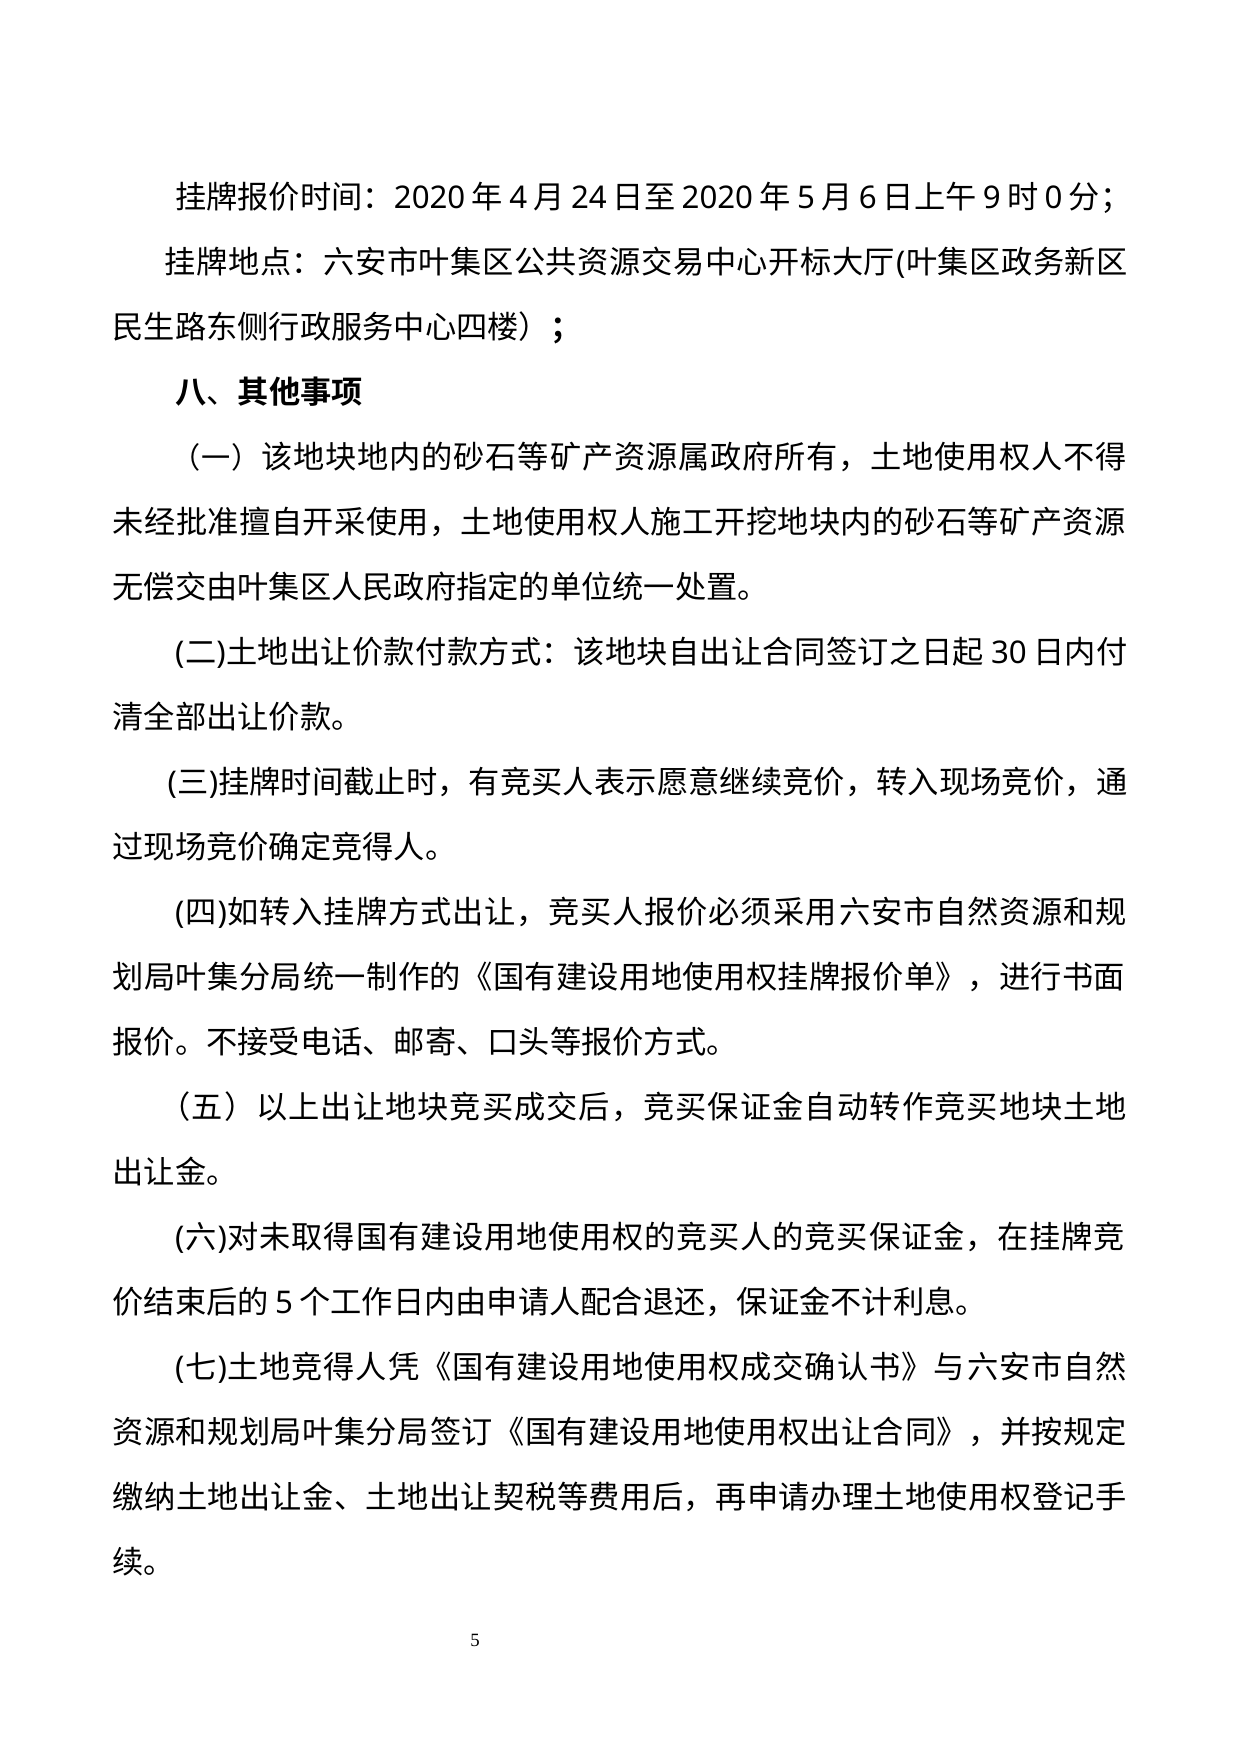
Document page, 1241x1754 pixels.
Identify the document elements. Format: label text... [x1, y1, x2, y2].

text 八、其他事项 [112, 357, 1128, 422]
text （一）该地块地内的砂石等矿产资源属政府所有，土地使用权人不得未经批准擅自开采使用，土地使用权人施工开挖地块内的砂石等矿产资源无偿交由叶集区人民政府指定的单位统一处置。 [112, 422, 1128, 617]
text （五）以上出让地块竞买成交后，竞买保证金自动转作竞买地块土地出让金。 [112, 1072, 1128, 1202]
text (三)挂牌时间截止时，有竞买人表示愿意继续竞价，转入现场竞价，通过现场竞价确定竞得人。 [112, 747, 1128, 877]
text 挂牌地点：六安市叶集区公共资源交易中心开标大厅(叶集区政务新区民生路东侧行政服务中心四楼）； [112, 227, 1128, 357]
text 挂牌报价时间：2020年4月24日至2020年5月6日上午9时0分； [112, 162, 1128, 227]
text (六)对未取得国有建设用地使用权的竞买人的竞买保证金，在挂牌竞价结束后的5个工作日内由申请人配合退还，保证金不计利息。 [112, 1202, 1128, 1332]
text (二)土地出让价款付款方式：该地块自出让合同签订之日起30日内付清全部出让价款。 [112, 617, 1128, 747]
text (四)如转入挂牌方式出让，竞买人报价必须采用六安市自然资源和规划局叶集分局统一制作的《国有建设用地使用权挂牌报价单》，进行书面报价。不接受电话、邮寄、口头等报价方式。 [112, 877, 1128, 1072]
text (七)土地竞得人凭《国有建设用地使用权成交确认书》与六安市自然资源和规划局叶集分局签订《国有建设用地使用权出让合同》，并按规定缴纳土地出让金、土地出让契税等费用后，再申请办理土地使用权登记手续。 [112, 1332, 1128, 1592]
